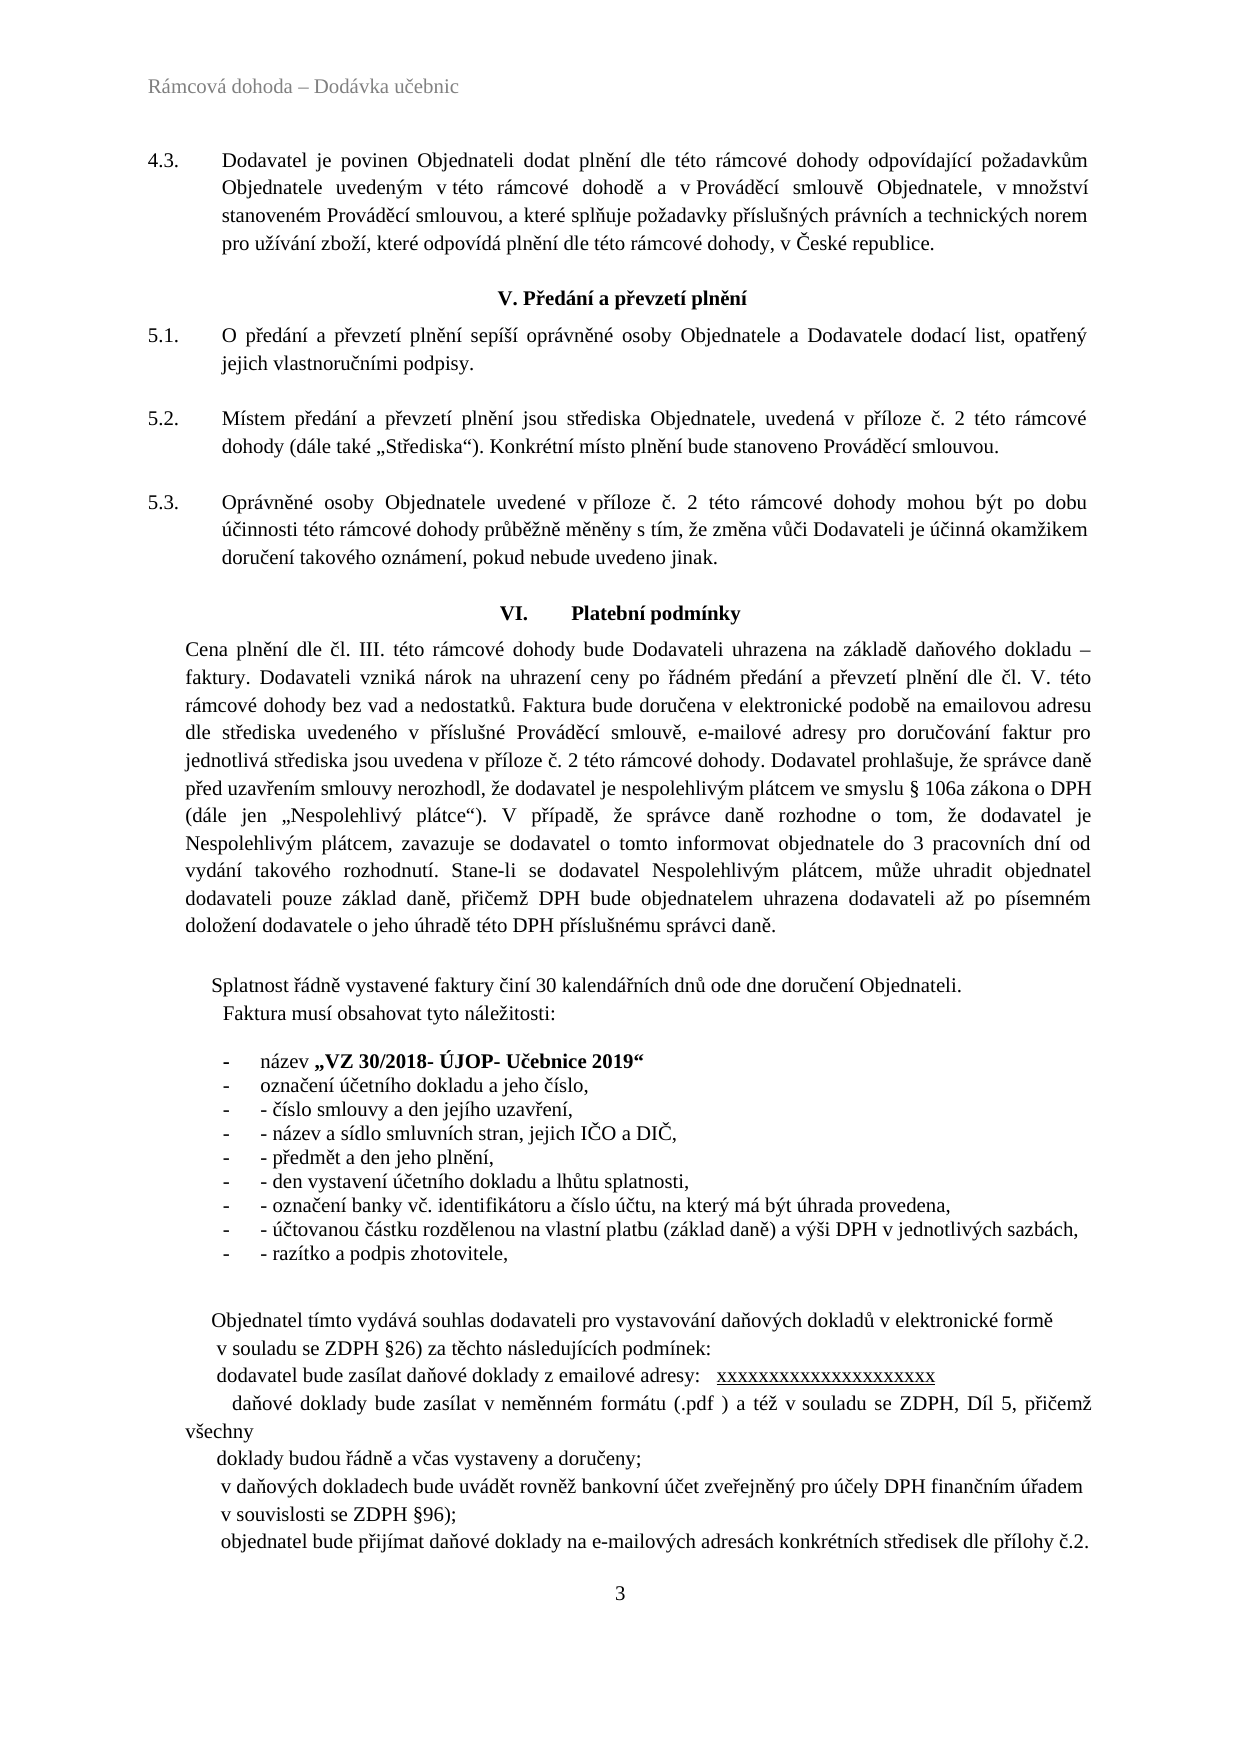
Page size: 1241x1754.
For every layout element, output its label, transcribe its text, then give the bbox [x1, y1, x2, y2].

list O předání a převzetí plnění sepíší oprávněné osoby Objednatele a Dodavatele dodací list, opatřený jejich vlastnoručními podpisy. [148, 323, 1088, 374]
title - označení banky vč. identifikátoru a číslo účtu, na který má být úhrada provedena, [223, 1193, 1092, 1217]
list v souladu se ZDPH §26) za těchto následujících podmínek: [185, 1336, 1092, 1360]
list Dodavatel je povinen Objednateli dodat plnění dle této rámcové dohody odpovídající požadavkům Objednatele uvedeným v této rámcové dohodě a v Prováděcí smlouvě Objednatele, v množství stanoveném Prováděcí smlouvou, a které splňuje požadavky příslušných právních a technických norem pro užívání zboží, které odpovídá plnění dle této rámcové dohody, v České republice. [148, 148, 1088, 254]
title - číslo smlouvy a den jejího uzavření, [223, 1097, 1092, 1121]
title - den vystavení účetního dokladu a lhůtu splatnosti, [223, 1169, 1092, 1193]
text v daňových dokladech bude uvádět rovněž bankovní účet zveřejněný pro účely DPH finančním úřadem [148, 1474, 1092, 1498]
list Oprávněné osoby Objednatele uvedené v příloze č. 2 této rámcové dohody mohou být po dobu účinnosti této rámcové dohody průběžně měněny s tím, že změna vůči Dodavateli je účinná okamžikem doručení takového oznámení, pokud nebude uvedeno jinak. [148, 490, 1088, 569]
list Platební podmínky [152, 601, 1088, 625]
title - účtovanou částku rozdělenou na vlastní platbu (základ daně) a výši DPH v jednotlivých sazbách, [223, 1217, 1092, 1241]
title - razítko a podpis zhotovitele, [223, 1241, 1092, 1265]
text dodavatel bude zasílat daňové doklady z emailové adresy: xxxxxxxxxxxxxxxxxxxxx [185, 1363, 1092, 1387]
text daňové doklady bude zasílat v neměnném formátu (.pdf ) a též v souladu se ZDPH, Díl 5, přičemž všechny [185, 1391, 1092, 1443]
title označení účetního dokladu a jeho číslo, [223, 1073, 1092, 1097]
text v souvislosti se ZDPH §96); [148, 1501, 1092, 1526]
text objednatel bude přijímat daňové doklady na e-mailových adresách konkrétních středisek dle přílohy č.2. [148, 1529, 1092, 1553]
list Faktura musí obsahovat tyto náležitosti: [223, 1000, 1092, 1024]
title - název a sídlo smluvních stran, jejich IČO a DIČ, [223, 1121, 1092, 1145]
list Místem předání a převzetí plnění jsou střediska Objednatele, uvedená v příloze č. 2 této rámcové dohody (dále také „Střediska“). Konkrétní místo plnění bude stanoveno Prováděcí smlouvou. [148, 406, 1088, 458]
subtitle Předání a převzetí plnění [152, 286, 1092, 310]
subtitle Splatnost řádně vystavené faktury činí 30 kalendářních dnů ode dne doručení Objednateli. [185, 973, 1092, 997]
list název „VZ 30/2018- ÚJOP- Učebnice 2019“ [223, 1048, 1092, 1073]
list Objednatel tímto vydává souhlas dodavateli pro vystavování daňových dokladů v elektronické formě [185, 1308, 1092, 1332]
title - předmět a den jeho plnění, [223, 1145, 1092, 1169]
list Cena plnění dle čl. III. této rámcové dohody bude Dodavateli uhrazena na základě daňového dokladu – faktury. Dodavateli vzniká nárok na uhrazení ceny po řádném předání a převzetí plnění dle čl. V. této rámcové dohody bez vad a nedostatků. Faktura bude doručena v elektronické podobě na emailovou adresu dle střediska uvedeného v příslušné Prováděcí smlouvě, e-mailové adresy pro doručování faktur pro jednotlivá střediska jsou uvedena v příloze č. 2 této rámcové dohody. Dodavatel prohlašuje, že správce daně před uzavřením smlouvy nerozhodl, že dodavatel je nespolehlivým plátcem ve smyslu § 106a zákona o DPH (dále jen „Nespolehlivý plátce“). V případě, že správce daně rozhodne o tom, že dodavatel je Nespolehlivým plátcem, zavazuje se dodavatel o tomto informovat objednatele do 3 pracovních dní od vydání takového rozhodnutí. Stane-li se dodavatel Nespolehlivým plátcem, může uhradit objednatel dodavateli pouze základ daně, přičemž DPH bude objednatelem uhrazena dodavateli až po písemném doložení dodavatele o jeho úhradě této DPH příslušnému správci daně. [185, 637, 1092, 937]
text doklady budou řádně a včas vystaveny a doručeny; [185, 1446, 1092, 1470]
